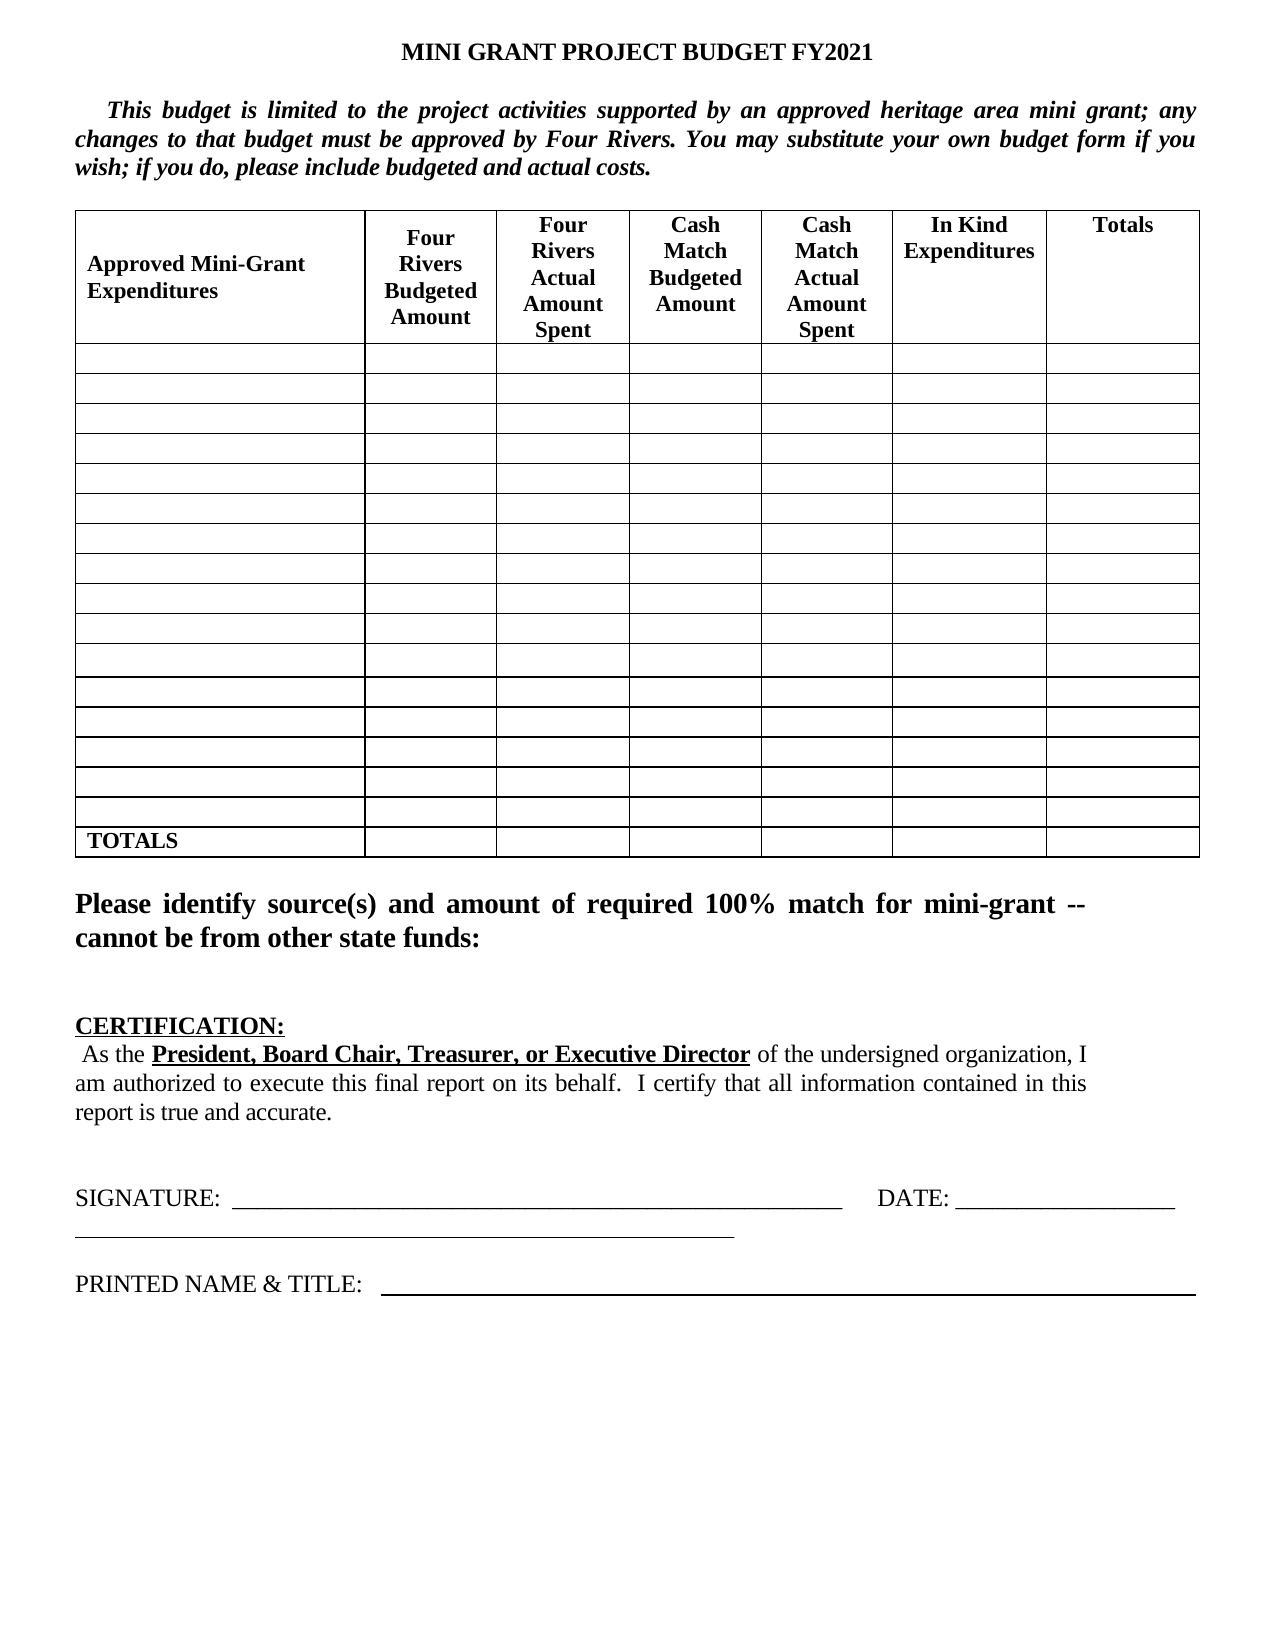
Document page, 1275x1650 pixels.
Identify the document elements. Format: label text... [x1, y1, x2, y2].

table_cell [366, 678, 496, 706]
table_cell [630, 768, 761, 796]
table_cell [630, 614, 761, 643]
table_header Four Rivers Actual Amount Spent [497, 211, 629, 343]
table_cell [762, 434, 892, 463]
table_header Approved Mini-Grant Expenditures [76, 211, 364, 343]
table_cell [893, 374, 1046, 403]
table_cell [893, 524, 1046, 553]
table_cell [497, 524, 629, 553]
table_cell [366, 738, 496, 766]
text SIGNATURE: __________________________________________________ DATE: __________________ [75, 1183, 1200, 1212]
text CERTIFICATION: [75, 1011, 1087, 1039]
table_cell [76, 374, 364, 403]
table_cell [762, 644, 892, 676]
table_cell [1047, 554, 1199, 583]
table_cell [497, 404, 629, 433]
table_cell [76, 494, 364, 523]
table_cell [893, 644, 1046, 676]
text Please identify source(s) and amount of required 100% match for mini-grant -- cannot be from other state funds: [75, 886, 1087, 953]
table_cell [630, 738, 761, 766]
table_cell [762, 828, 892, 856]
table_cell [366, 494, 496, 523]
table_cell [1047, 798, 1199, 826]
table_cell [366, 344, 496, 373]
table_cell [630, 708, 761, 736]
table_cell [497, 798, 629, 826]
table_cell [76, 738, 364, 766]
table_cell [762, 344, 892, 373]
table_cell [497, 828, 629, 856]
table_cell [76, 644, 364, 676]
table_cell [76, 708, 364, 736]
table_cell [497, 738, 629, 766]
table_cell [366, 828, 496, 856]
table_header In Kind Expenditures [893, 211, 1046, 343]
table_cell [630, 434, 761, 463]
table_cell [630, 404, 761, 433]
table_cell [1047, 644, 1199, 676]
table_cell [762, 798, 892, 826]
table_cell [366, 524, 496, 553]
table_cell [497, 464, 629, 493]
table_cell [497, 374, 629, 403]
table_cell [762, 554, 892, 583]
table_cell [893, 768, 1046, 796]
table_cell [1047, 738, 1199, 766]
table_cell [1047, 434, 1199, 463]
table_cell [630, 828, 761, 856]
table_header Totals [1047, 211, 1199, 343]
table_cell [893, 708, 1046, 736]
table_cell [762, 708, 892, 736]
table_cell TOTALS [76, 828, 364, 856]
table_cell [76, 434, 364, 463]
table_cell [893, 738, 1046, 766]
table_header Cash Match Budgeted Amount [630, 211, 761, 343]
table_cell [762, 404, 892, 433]
table_cell [497, 708, 629, 736]
table_cell [76, 768, 364, 796]
table_cell [762, 678, 892, 706]
table_cell [893, 828, 1046, 856]
table_cell [762, 464, 892, 493]
table_cell [497, 554, 629, 583]
table_cell [366, 768, 496, 796]
table_cell [630, 524, 761, 553]
table_cell [630, 494, 761, 523]
table_cell [497, 768, 629, 796]
table_cell [1047, 464, 1199, 493]
table_cell [893, 584, 1046, 613]
table_header Four Rivers Budgeted Amount [366, 211, 496, 343]
table_cell [762, 524, 892, 553]
table_cell [630, 644, 761, 676]
table_cell [893, 434, 1046, 463]
table_cell [76, 678, 364, 706]
table_cell [1047, 828, 1199, 856]
table_cell [366, 614, 496, 643]
table_cell [630, 678, 761, 706]
table_cell [76, 344, 364, 373]
table_cell [1047, 678, 1199, 706]
table_cell [1047, 374, 1199, 403]
table_cell [893, 554, 1046, 583]
table_cell [630, 798, 761, 826]
table_cell [76, 464, 364, 493]
table_cell [1047, 524, 1199, 553]
table_cell [366, 584, 496, 613]
table_cell [893, 464, 1046, 493]
table_cell [497, 614, 629, 643]
table_cell [893, 404, 1046, 433]
table_cell [366, 708, 496, 736]
table_cell [497, 678, 629, 706]
table_cell [76, 524, 364, 553]
table_cell [762, 374, 892, 403]
table_cell [76, 798, 364, 826]
table_cell [497, 434, 629, 463]
table_cell [630, 554, 761, 583]
table_cell [762, 494, 892, 523]
table_cell [893, 344, 1046, 373]
table_cell [893, 798, 1046, 826]
table_cell [1047, 404, 1199, 433]
table_cell [366, 644, 496, 676]
table_cell [630, 374, 761, 403]
table_cell [762, 768, 892, 796]
table_cell [76, 554, 364, 583]
table_cell [630, 584, 761, 613]
table_cell [366, 374, 496, 403]
table_cell [630, 344, 761, 373]
text MINI GRANT PROJECT BUDGET FY2021 [75, 37, 1200, 66]
table_cell [76, 614, 364, 643]
table_cell [366, 404, 496, 433]
text As the President, Board Chair, Treasurer, or Executive Director of the undersigned organization, I am authorized to execute this final report on its behalf. I certify that all information contained in this report is true and accurate. [75, 1039, 1087, 1126]
table_header Cash Match Actual Amount Spent [762, 211, 892, 343]
table_cell [366, 798, 496, 826]
table_cell [1047, 708, 1199, 736]
table_cell [1047, 494, 1199, 523]
table_cell [497, 644, 629, 676]
table_cell [76, 404, 364, 433]
table_cell [893, 678, 1046, 706]
table_cell [1047, 344, 1199, 373]
table_cell [762, 614, 892, 643]
table_cell [1047, 614, 1199, 643]
table_cell [497, 494, 629, 523]
table_cell [893, 614, 1046, 643]
text This budget is limited to the project activities supported by an approved heritage area mini grant; any changes to that budget must be approved by Four Rivers. You may substitute your own budget form if you wish; if you do, please include budgeted and actual costs. [75, 95, 1200, 181]
table_cell [76, 584, 364, 613]
table_cell [1047, 584, 1199, 613]
table_cell [893, 494, 1046, 523]
table_cell [762, 584, 892, 613]
text PRINTED NAME & TITLE: _________________________________________________________________ [75, 1269, 1200, 1298]
table_cell [762, 738, 892, 766]
table_cell [366, 434, 496, 463]
table_cell [497, 344, 629, 373]
table_cell [366, 464, 496, 493]
table_cell [630, 464, 761, 493]
table_cell [497, 584, 629, 613]
table_cell [1047, 768, 1199, 796]
table_cell [366, 554, 496, 583]
